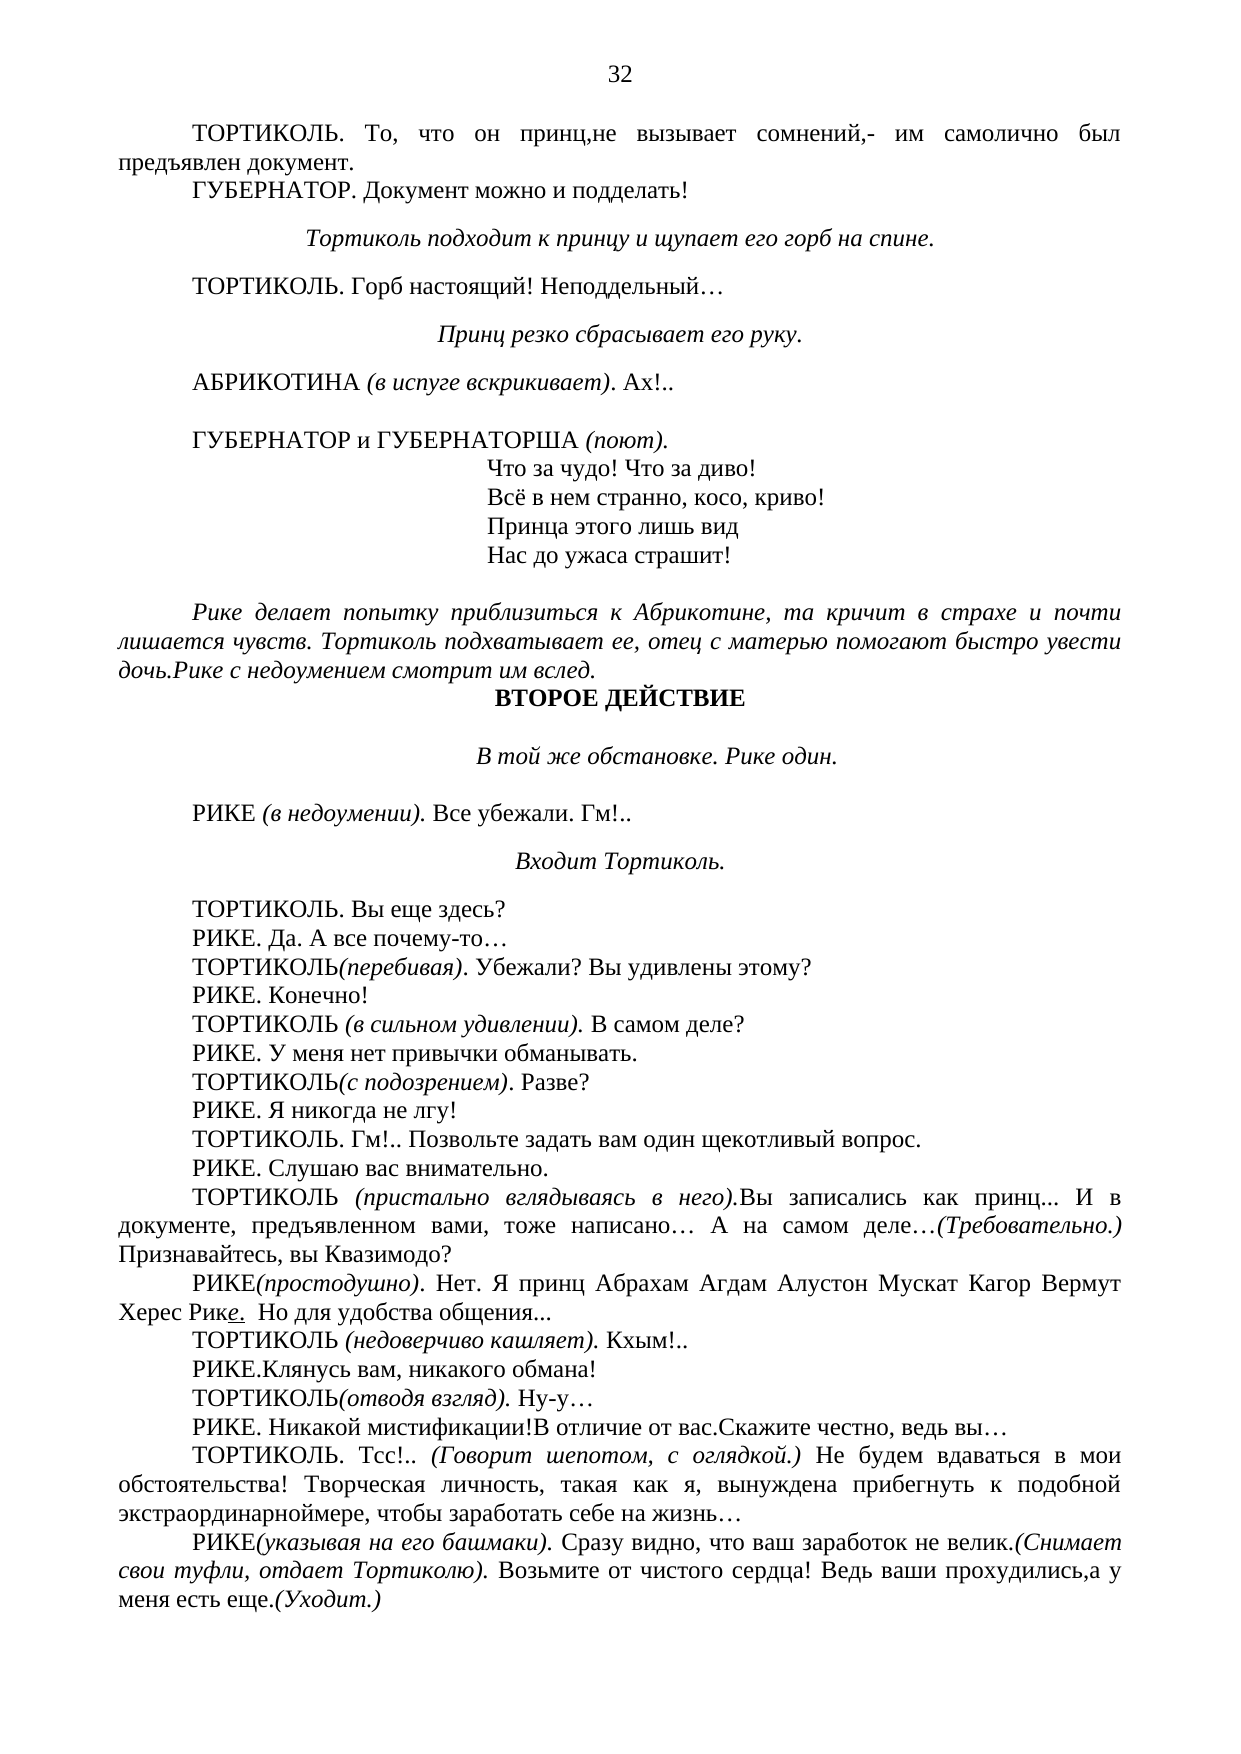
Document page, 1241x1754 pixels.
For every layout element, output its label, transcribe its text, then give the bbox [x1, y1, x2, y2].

text РИКЕ (в недоумении). Все убежали. Гм!.. [118, 798, 1122, 827]
text РИКЕ. Никакой мистификации!В отличие от вас.Скажите честно, ведь вы… [118, 1412, 1122, 1441]
text ТОРТИКОЛЬ (пристально вглядываясь в него).Вы записались как принц... И в документе, предъявленном вами, тоже написано… А на самом деле…(Требовательно.) Признавайтесь, вы Квазимодо? [118, 1182, 1122, 1268]
text РИКЕ. Конечно! [118, 981, 1122, 1009]
text Входит Тортиколь. [118, 846, 1122, 875]
text РИКЕ. Да. А все почему-то… [118, 923, 1122, 952]
text ТОРТИКОЛЬ(отводя взгляд). Ну-у… [118, 1383, 1122, 1412]
text ТОРТИКОЛЬ. Вы еще здесь? [118, 894, 1122, 923]
text РИКЕ(указывая на его башмаки). Сразу видно, что ваш заработок не велик.(Снимает свои туфли, отдает Тортиколю). Возьмите от чистого сердца! Ведь ваши прохудились,а у меня есть еще.(Уходит.) [118, 1527, 1122, 1613]
text ТОРТИКОЛЬ. Гм!.. Позвольте задать вам один щекотливый вопрос. [118, 1124, 1122, 1153]
text АБРИКОТИНА (в испуге вскрикивает). Ах!.. [118, 367, 1122, 396]
text Тортиколь подходит к принцу и щупает его горб на спине. [118, 223, 1122, 252]
text Рике делает попытку приблизиться к Абрикотине, та кричит в страхе и почти лишается чувств. Тортиколь подхватывает ее, отец с матерью помогают быстро увести дочь.Рике с недоумением смотрит им вслед. [118, 597, 1122, 683]
text ТОРТИКОЛЬ. То, что он принц,не вызывает сомнений,- им самолично был предъявлен документ. [118, 118, 1122, 176]
text ГУБЕРНАТОР. Документ можно и подделать! [118, 176, 1122, 204]
text ТОРТИКОЛЬ (в сильном удивлении). В самом деле? [118, 1009, 1122, 1038]
text ТОРТИКОЛЬ (недоверчиво кашляет). Кхым!.. [118, 1326, 1122, 1354]
text РИКЕ.Клянусь вам, никакого обмана! [118, 1354, 1122, 1383]
text Нас до ужаса страшит! [487, 540, 1122, 568]
text Принц резко сбрасывает его руку. [118, 319, 1122, 348]
text Всё в нем странно, косо, криво! [487, 482, 1122, 511]
text ГУБЕРНАТОР и ГУБЕРНАТОРША (поют). [118, 425, 1122, 453]
text РИКЕ. Я никогда не лгу! [118, 1096, 1122, 1124]
text ТОРТИКОЛЬ. Тсс!.. (Говорит шепотом, с оглядкой.) Не будем вдаваться в мои обстоятельства! Творческая личность, такая как я, вынуждена прибегнуть к подобной экстраординарноймере, чтобы заработать себе на жизнь… [118, 1441, 1122, 1527]
text В той же обстановке. Рике один. [118, 741, 1122, 770]
text РИКЕ. У меня нет привычки обманывать. [118, 1038, 1122, 1067]
text ТОРТИКОЛЬ. Горб настоящий! Неподдельный… [118, 271, 1122, 300]
text РИКЕ. Слушаю вас внимательно. [118, 1153, 1122, 1182]
text ВТОРОЕ ДЕЙСТВИЕ [118, 683, 1122, 712]
text ТОРТИКОЛЬ(с подозрением). Разве? [118, 1067, 1122, 1096]
text РИКЕ(простодушно). Нет. Я принц Абрахам Агдам Алустон Мускат Кагор Вермут Херес Рике. Но для удобства общения... [118, 1268, 1122, 1326]
text Что за чудо! Что за диво! [487, 453, 1122, 482]
text Принца этого лишь вид [487, 511, 1122, 540]
text ТОРТИКОЛЬ(перебивая). Убежали? Вы удивлены этому? [118, 952, 1122, 981]
